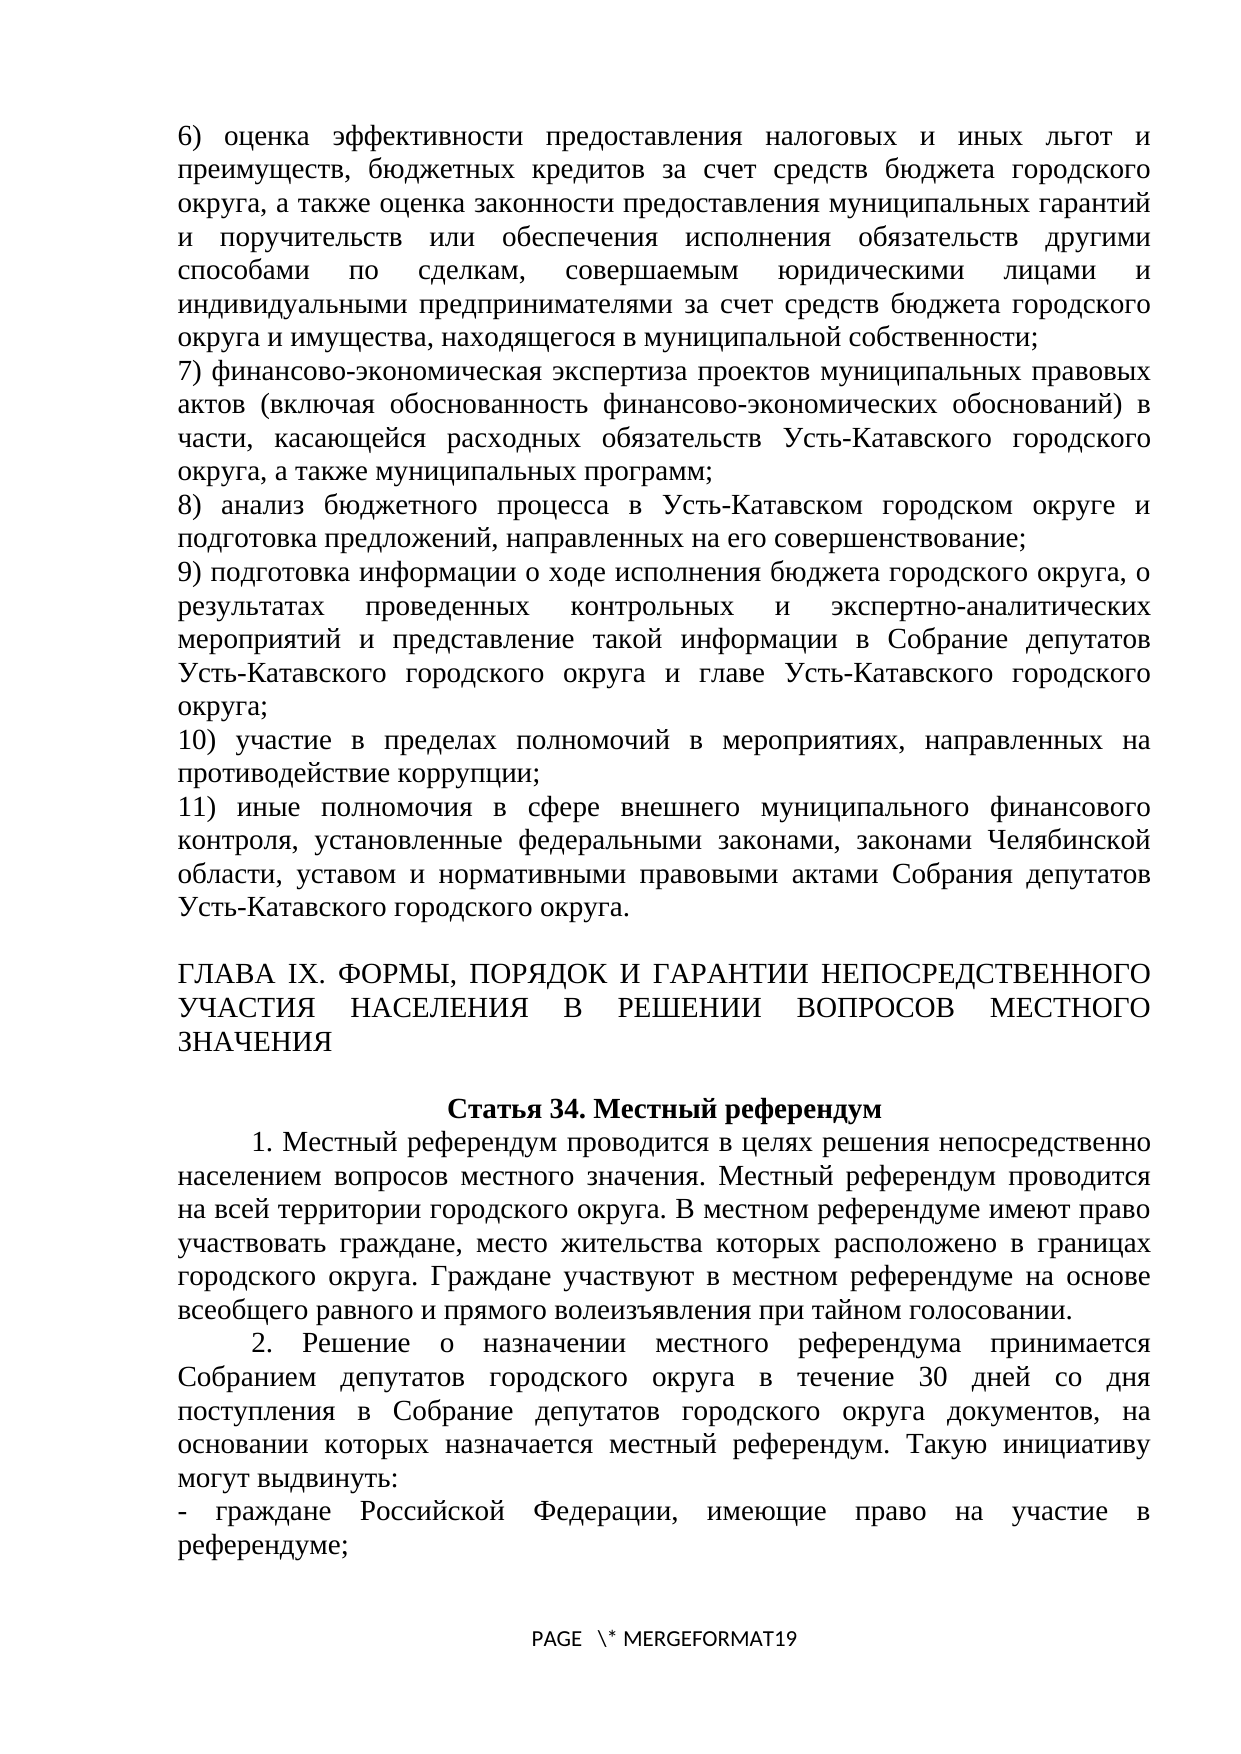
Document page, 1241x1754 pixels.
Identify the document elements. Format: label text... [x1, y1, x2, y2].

text Статья 34. Местный референдум [177, 1091, 1152, 1124]
text ГЛАВА IX. ФОРМЫ, ПОРЯДОК И ГАРАНТИИ НЕПОСРЕДСТВЕННОГО УЧАСТИЯ НАСЕЛЕНИЯ В РЕШЕНИИ ВОПРОСОВ МЕСТНОГО ЗНАЧЕНИЯ [177, 957, 1152, 1057]
text 2. Решение о назначении местного референдума принимается Собранием депутатов городского округа в течение 30 дней со дня поступления в Собрание депутатов городского округа документов, на основании которых назначается местный референдум. Такую инициативу могут выдвинуть: [177, 1326, 1152, 1493]
text 11) иные полномочия в сфере внешнего муниципального финансового контроля, установленные федеральными законами, законами Челябинской области, уставом и нормативными правовыми актами Собрания депутатов Усть-Катавского городского округа. [177, 789, 1152, 923]
text 9) подготовка информации о ходе исполнения бюджета городского округа, о результатах проведенных контрольных и экспертно-аналитических мероприятий и представление такой информации в Собрание депутатов Усть-Катавского городского округа и главе Усть-Катавского городского округа; [177, 554, 1152, 722]
text 6) оценка эффективности предоставления налоговых и иных льгот и преимуществ, бюджетных кредитов за счет средств бюджета городского округа, а также оценка законности предоставления муниципальных гарантий и поручительств или обеспечения исполнения обязательств другими способами по сделкам, совершаемым юридическими лицами и индивидуальными предпринимателями за счет средств бюджета городского округа и имущества, находящегося в муниципальной собственности; [177, 118, 1152, 353]
text 7) финансово-экономическая экспертиза проектов муниципальных правовых актов (включая обоснованность финансово-экономических обоснований) в части, касающейся расходных обязательств Усть-Катавского городского округа, а также муниципальных программ; [177, 353, 1152, 487]
text 1. Местный референдум проводится в целях решения непосредственно населением вопросов местного значения. Местный референдум проводится на всей территории городского округа. В местном референдуме имеют право участвовать граждане, место жительства которых расположено в границах городского округа. Граждане участвуют в местном референдуме на основе всеобщего равного и прямого волеизъявления при тайном голосовании. [177, 1124, 1152, 1326]
text 8) анализ бюджетного процесса в Усть-Катавском городском округе и подготовка предложений, направленных на его совершенствование; [177, 487, 1152, 554]
text 10) участие в пределах полномочий в мероприятиях, направленных на противодействие коррупции; [177, 722, 1152, 789]
text - граждане Российской Федерации, имеющие право на участие в референдуме; [177, 1493, 1152, 1560]
